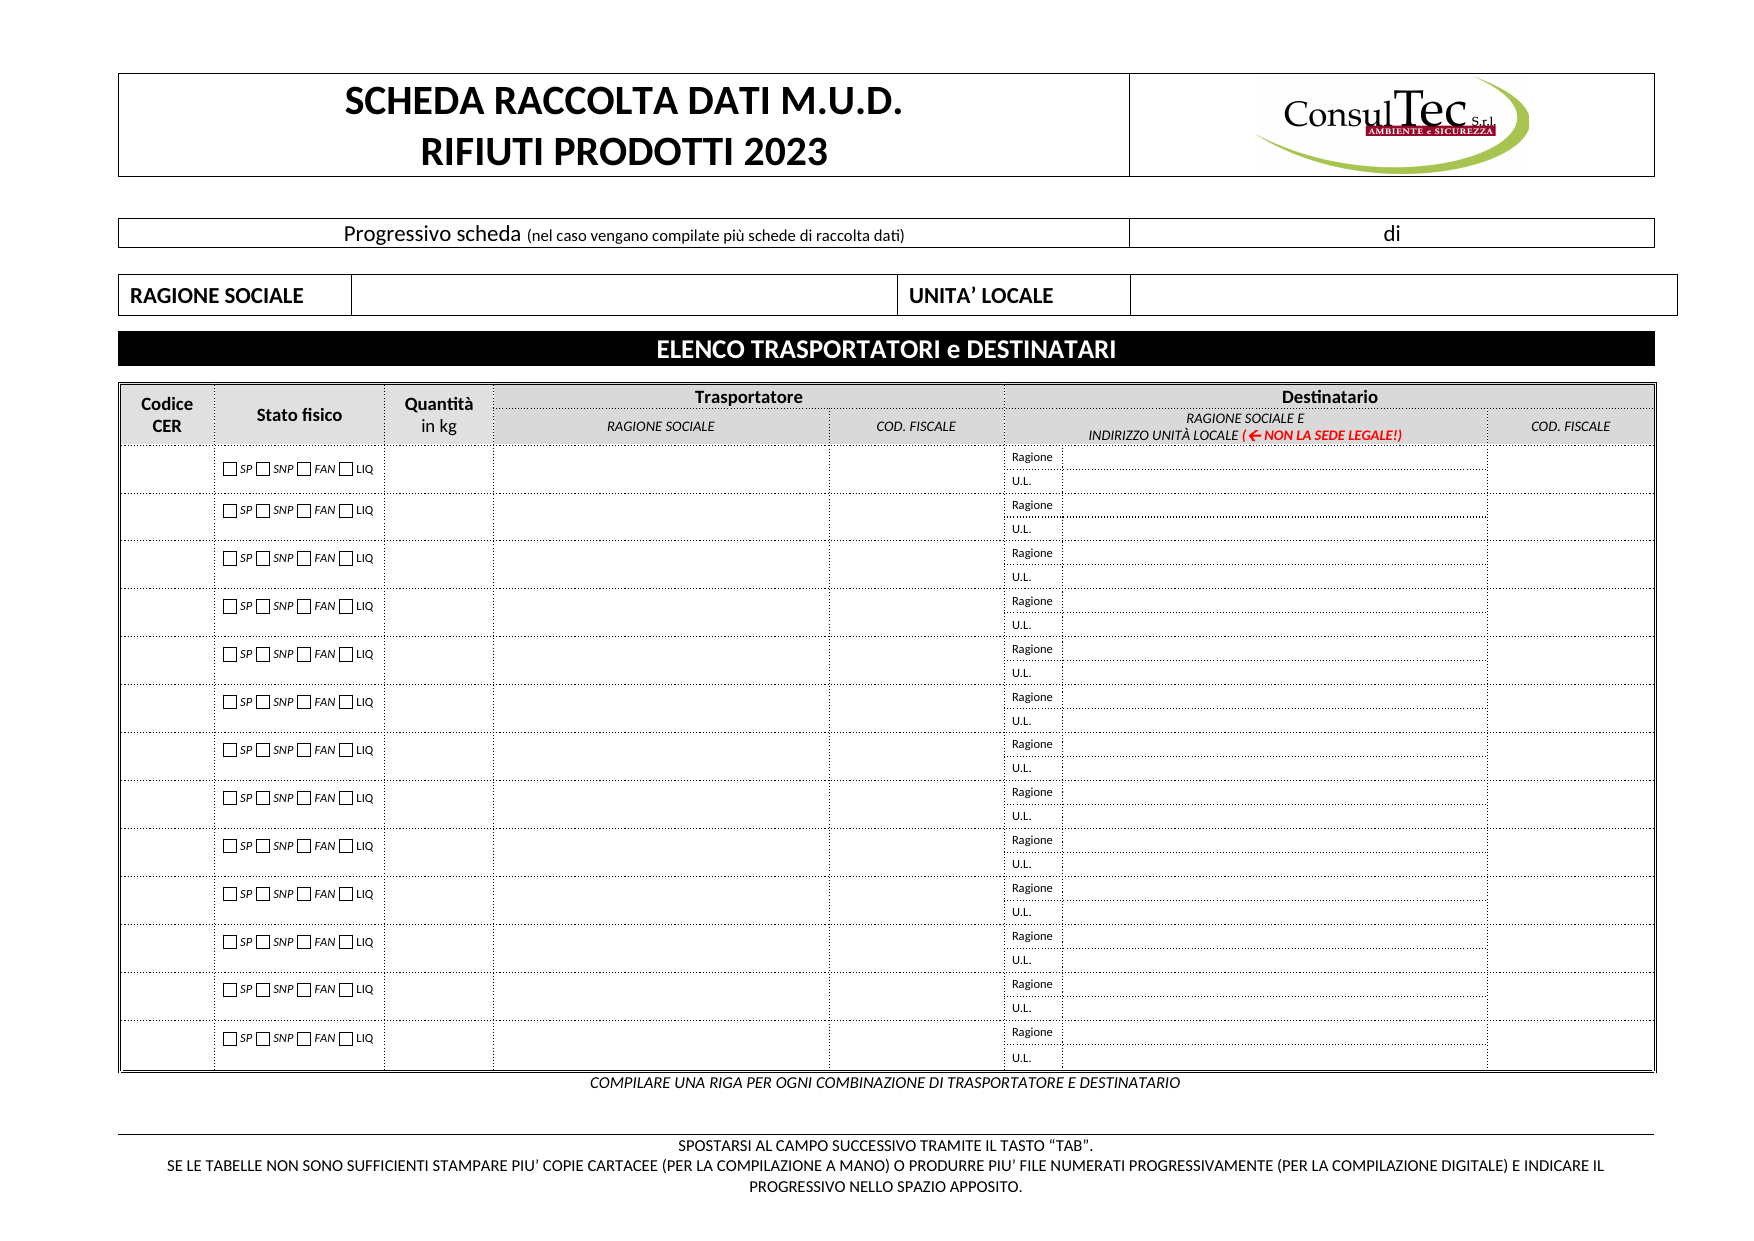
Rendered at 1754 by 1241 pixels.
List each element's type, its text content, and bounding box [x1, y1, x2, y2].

table_cell [1488, 924, 1654, 972]
table_cell [384, 1020, 493, 1069]
table_cell [384, 493, 493, 540]
table_cell [384, 445, 493, 492]
table_cell Ragione [1005, 1020, 1063, 1043]
table_cell SP SNP FAN LIQ [215, 972, 384, 1019]
table_cell [384, 732, 493, 780]
table_cell Ragione [1005, 876, 1063, 900]
table_cell Ragione [1005, 972, 1063, 996]
table_cell U.L. [1005, 469, 1063, 492]
table_cell [384, 684, 493, 732]
table_cell [494, 924, 829, 972]
table_cell [494, 828, 829, 876]
table_cell Ragione [1005, 445, 1063, 468]
table_cell RAGIONE SOCIALE E INDIRIZZO UNITÀ LOCALE ( NON LA SEDE LEGALE!) [1005, 408, 1487, 444]
table_cell SP SNP FAN LIQ [215, 540, 384, 588]
table_cell SP SNP FAN LIQ [215, 876, 384, 924]
table_cell Ragione [1005, 780, 1063, 804]
table_cell [1488, 540, 1654, 588]
table_cell [1063, 780, 1487, 804]
table_cell [1488, 588, 1654, 636]
table_header ELENCO TRASPORTATORI e DESTINATARI [119, 333, 1654, 365]
table_cell U.L. [1005, 756, 1063, 780]
table_cell [1063, 876, 1487, 900]
table_cell [829, 1020, 1004, 1069]
text COMPILARE UNA RIGA PER OGNI COMBINAZIONE DI TRASPORTATORE E DESTINATARIO [118, 1073, 1654, 1093]
table_cell [1063, 469, 1487, 492]
table_cell [1063, 924, 1487, 948]
table_cell [1063, 804, 1487, 828]
table_cell [1488, 732, 1654, 780]
table_cell [494, 445, 829, 492]
table_cell [1063, 516, 1487, 540]
table_cell U.L. [1005, 612, 1063, 636]
table_cell [384, 972, 493, 1019]
table_cell [121, 924, 214, 972]
table_cell [1063, 564, 1487, 588]
table_cell [1063, 996, 1487, 1019]
table_cell SP SNP FAN LIQ [215, 1020, 384, 1069]
table_cell U.L. [1005, 516, 1063, 540]
table_cell [829, 588, 1004, 636]
table_cell [829, 636, 1004, 684]
table_cell [1063, 972, 1487, 996]
table_cell [1488, 828, 1654, 876]
table_cell [494, 588, 829, 636]
table_cell [829, 876, 1004, 924]
table_cell U.L. [1005, 564, 1063, 588]
table_cell [829, 828, 1004, 876]
table_cell SP SNP FAN LIQ [215, 828, 384, 876]
table_cell SP SNP FAN LIQ [215, 684, 384, 732]
table_cell U.L. [1005, 852, 1063, 876]
table_cell [121, 493, 214, 540]
table_cell [1488, 493, 1654, 540]
table_cell [1488, 1020, 1654, 1069]
table_cell [384, 588, 493, 636]
table_header Destinatario [1005, 385, 1654, 408]
table_cell Ragione [1005, 828, 1063, 852]
table_cell [121, 876, 214, 924]
table_cell [829, 780, 1004, 828]
table_cell U.L. [1005, 900, 1063, 924]
table_cell Ragione [1005, 732, 1063, 756]
table_cell [494, 493, 829, 540]
table_cell [1488, 445, 1654, 492]
table_header RAGIONE SOCIALE [119, 275, 351, 315]
picture [1254, 76, 1530, 174]
table_cell RAGIONE SOCIALE [494, 408, 829, 444]
table_cell [1063, 828, 1487, 852]
table_cell [829, 540, 1004, 588]
table_cell [829, 684, 1004, 732]
table_header [352, 275, 897, 315]
table_cell [121, 540, 214, 588]
table_cell [1063, 540, 1487, 564]
table_cell Ragione [1005, 684, 1063, 708]
table_cell SP SNP FAN LIQ [215, 636, 384, 684]
table_cell [384, 876, 493, 924]
table_cell [1063, 445, 1487, 468]
table_cell [121, 972, 214, 1019]
table_cell [829, 445, 1004, 492]
table_cell [1063, 948, 1487, 972]
table_header di [1130, 219, 1654, 247]
table_header [1131, 275, 1677, 315]
table_cell [384, 540, 493, 588]
table_cell [121, 684, 214, 732]
table_cell SP SNP FAN LIQ [215, 780, 384, 828]
table_cell [384, 636, 493, 684]
table_cell U.L. [1005, 948, 1063, 972]
table_header Codice CER [121, 385, 214, 444]
table_cell [384, 828, 493, 876]
table_cell Ragione [1005, 636, 1063, 660]
table_cell [121, 1020, 214, 1069]
table_cell U.L. [1005, 708, 1063, 732]
table_cell U.L. [1005, 804, 1063, 828]
table_cell [1063, 708, 1487, 732]
table_cell U.L. [1005, 996, 1063, 1019]
table_cell [494, 540, 829, 588]
table_cell [1488, 972, 1654, 1019]
table_cell [1063, 1044, 1487, 1069]
table_cell [494, 876, 829, 924]
table_header UNITA’ LOCALE [898, 275, 1130, 315]
table_cell [494, 972, 829, 1019]
table_cell [121, 636, 214, 684]
table_cell [1488, 636, 1654, 684]
table_cell [1063, 1020, 1487, 1043]
table_cell COD. FISCALE [829, 408, 1004, 444]
table_cell [1063, 852, 1487, 876]
table_cell [121, 828, 214, 876]
table_cell [1063, 732, 1487, 756]
table_cell [1063, 612, 1487, 636]
table_cell [1488, 780, 1654, 828]
table_cell U.L. [1005, 1044, 1063, 1069]
table_cell [1063, 636, 1487, 660]
table_cell [384, 924, 493, 972]
table_cell [1488, 684, 1654, 732]
table_cell [494, 780, 829, 828]
table_cell COD. FISCALE [1488, 408, 1654, 444]
table_cell [1063, 900, 1487, 924]
table_cell [1063, 756, 1487, 780]
table_cell [494, 732, 829, 780]
table_cell [1063, 493, 1487, 516]
table_cell SP SNP FAN LIQ [215, 493, 384, 540]
table_cell SP SNP FAN LIQ [215, 445, 384, 492]
table_cell [1063, 588, 1487, 612]
table_header Trasportatore [494, 385, 1004, 408]
table_cell [494, 636, 829, 684]
table_cell SP SNP FAN LIQ [215, 732, 384, 780]
table_cell [494, 684, 829, 732]
table_cell Ragione [1005, 924, 1063, 948]
table_cell [1488, 876, 1654, 924]
table_cell [121, 732, 214, 780]
table_cell SP SNP FAN LIQ [215, 588, 384, 636]
table_cell [829, 924, 1004, 972]
table_cell [1063, 660, 1487, 684]
table_cell [121, 445, 214, 492]
table_cell [829, 493, 1004, 540]
table_cell [121, 588, 214, 636]
table_cell [1063, 684, 1487, 708]
table_cell Ragione [1005, 540, 1063, 564]
table_cell [384, 780, 493, 828]
table_header Quantità in kg [384, 385, 493, 444]
table_header Progressivo scheda (nel caso vengano compilate più schede di raccolta dati) [119, 219, 1129, 247]
table_header Stato fisico [215, 385, 384, 444]
table_cell [121, 780, 214, 828]
table_cell Ragione [1005, 493, 1063, 516]
table_cell [494, 1020, 829, 1069]
table_cell [829, 732, 1004, 780]
table_cell SP SNP FAN LIQ [215, 924, 384, 972]
table_cell [829, 972, 1004, 1019]
table_cell U.L. [1005, 660, 1063, 684]
table_cell Ragione [1005, 588, 1063, 612]
